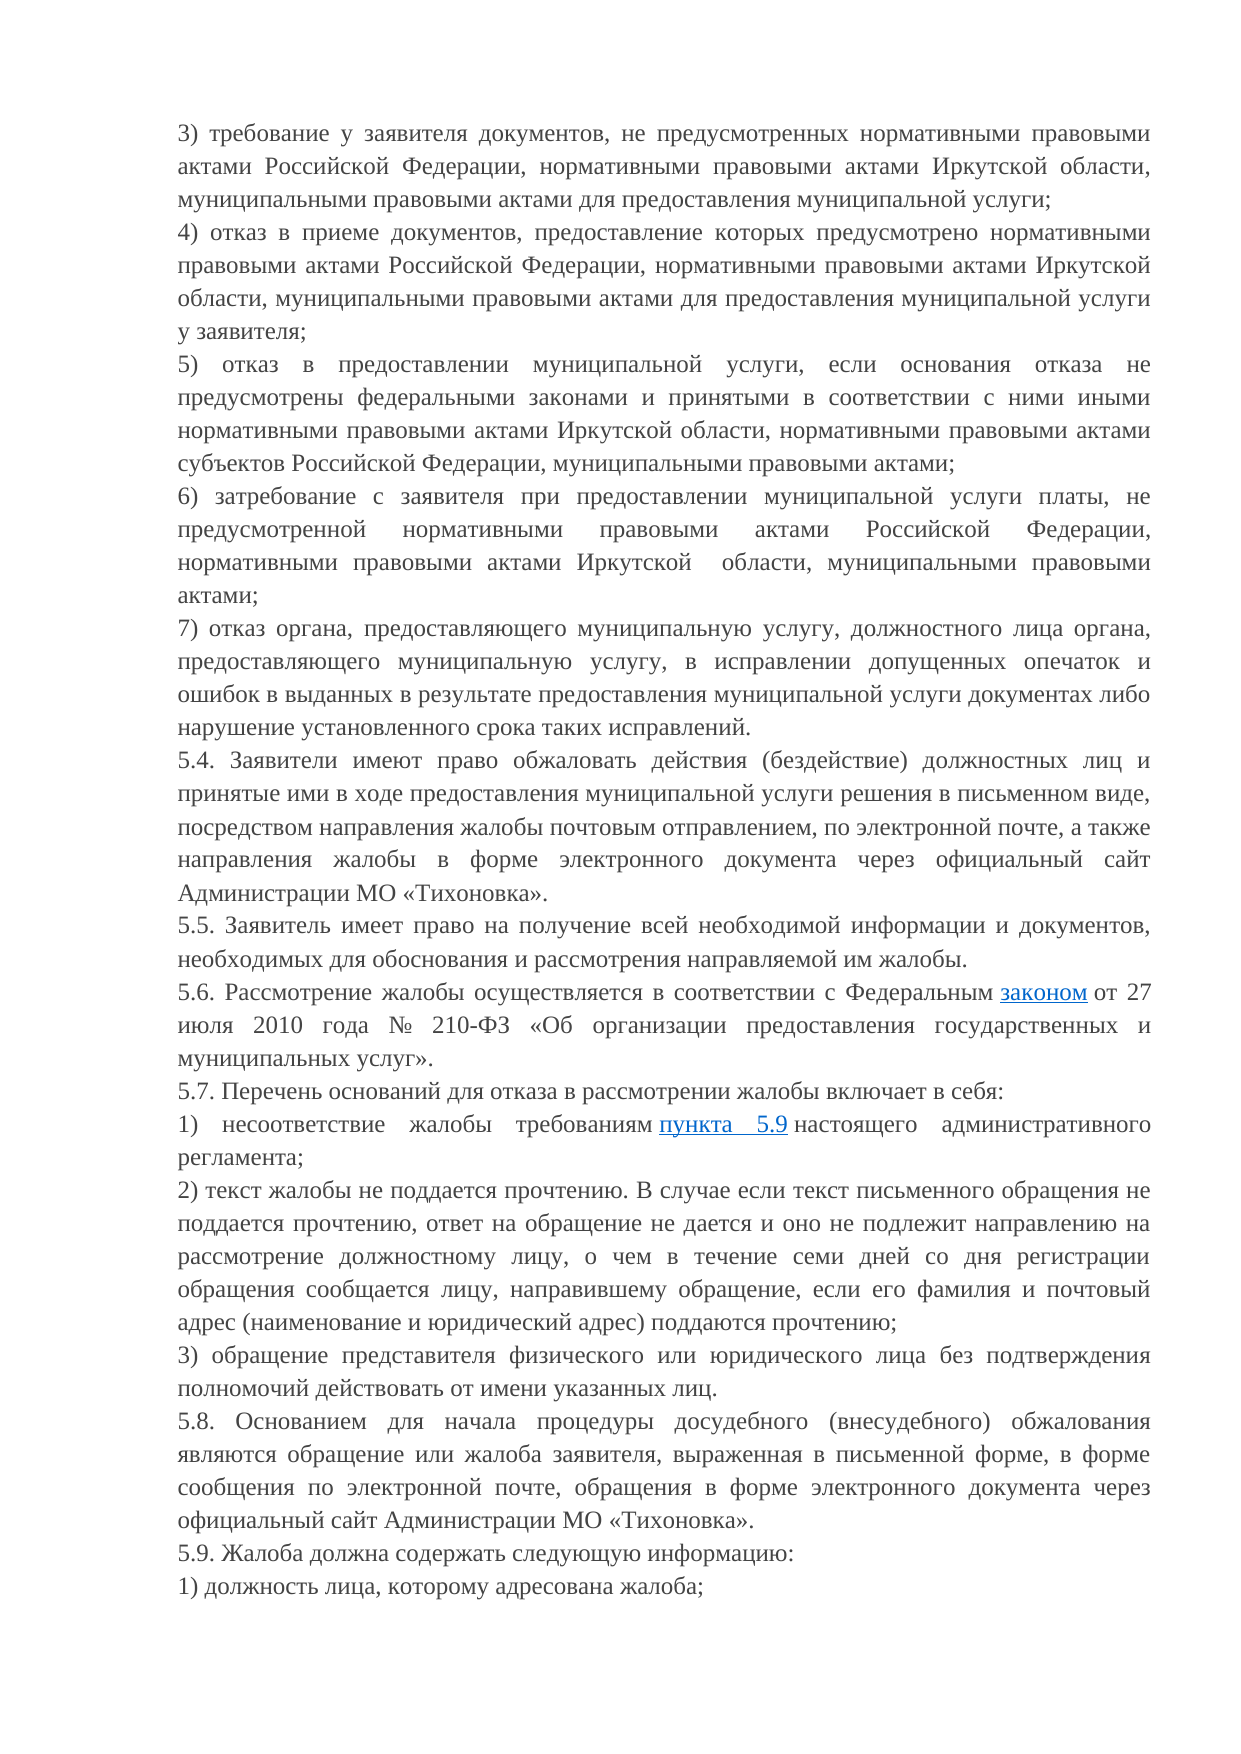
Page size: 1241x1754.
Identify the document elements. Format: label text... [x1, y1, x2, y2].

text 6) затребование с заявителя при предоставлении муниципальной услуги платы, не предусмотренной нормативными правовыми актами Российской Федерации, нормативными правовыми актами Иркутской области, муниципальными правовыми актами; [177, 481, 1152, 609]
text 1) несоответствие жалобы требованиям пункта 5.9 настоящего административного регламента; [177, 1109, 1152, 1171]
text 5.4. Заявители имеют право обжаловать действия (бездействие) должностных лиц и принятые ими в ходе предоставления муниципальной услуги решения в письменном виде, посредством направления жалобы почтовым отправлением, по электронной почте, а также направления жалобы в форме электронного документа через официальный сайт Администрации МО «Тихоновка». [177, 746, 1152, 906]
text 5) отказ в предоставлении муниципальной услуги, если основания отказа не предусмотрены федеральными законами и принятыми в соответствии с ними иными нормативными правовыми актами Иркутской области, нормативными правовыми актами субъектов Российской Федерации, муниципальными правовыми актами; [177, 349, 1152, 477]
text 4) отказ в приеме документов, предоставление которых предусмотрено нормативными правовыми актами Российской Федерации, нормативными правовыми актами Иркутской области, муниципальными правовыми актами для предоставления муниципальной услуги у заявителя; [177, 217, 1152, 345]
text 7) отказ органа, предоставляющего муниципальную услугу, должностного лица органа, предоставляющего муниципальную услугу, в исправлении допущенных опечаток и ошибок в выданных в результате предоставления муниципальной услуги документах либо нарушение установленного срока таких исправлений. [177, 613, 1152, 741]
text 5.6. Рассмотрение жалобы осуществляется в соответствии с Федеральным законом от 27 июля 2010 года № 210-ФЗ «Об организации предоставления государственных и муниципальных услуг». [177, 977, 1152, 1071]
text 5.5. Заявитель имеет право на получение всей необходимой информации и документов, необходимых для обоснования и рассмотрения направляемой им жалобы. [177, 911, 1152, 972]
text 2) текст жалобы не поддается прочтению. В случае если текст письменного обращения не поддается прочтению, ответ на обращение не дается и оно не подлежит направлению на рассмотрение должностному лицу, о чем в течение семи дней со дня регистрации обращения сообщается лицу, направившему обращение, если его фамилия и почтовый адрес (наименование и юридический адрес) поддаются прочтению; [177, 1175, 1152, 1336]
text 5.7. Перечень оснований для отказа в рассмотрении жалобы включает в себя: [177, 1076, 1152, 1104]
text 5.8. Основанием для начала процедуры досудебного (внесудебного) обжалования являются обращение или жалоба заявителя, выраженная в письменной форме, в форме сообщения по электронной почте, обращения в форме электронного документа через официальный сайт Администрации МО «Тихоновка». [177, 1406, 1152, 1534]
text 1) должность лица, которому адресована жалоба; [177, 1571, 1152, 1600]
text 5.9. Жалоба должна содержать следующую информацию: [177, 1538, 1152, 1567]
text 3) требование у заявителя документов, не предусмотренных нормативными правовыми актами Российской Федерации, нормативными правовыми актами Иркутской области, муниципальными правовыми актами для предоставления муниципальной услуги; [177, 118, 1152, 213]
text 3) обращение представителя физического или юридического лица без подтверждения полномочий действовать от имени указанных лиц. [177, 1340, 1152, 1402]
